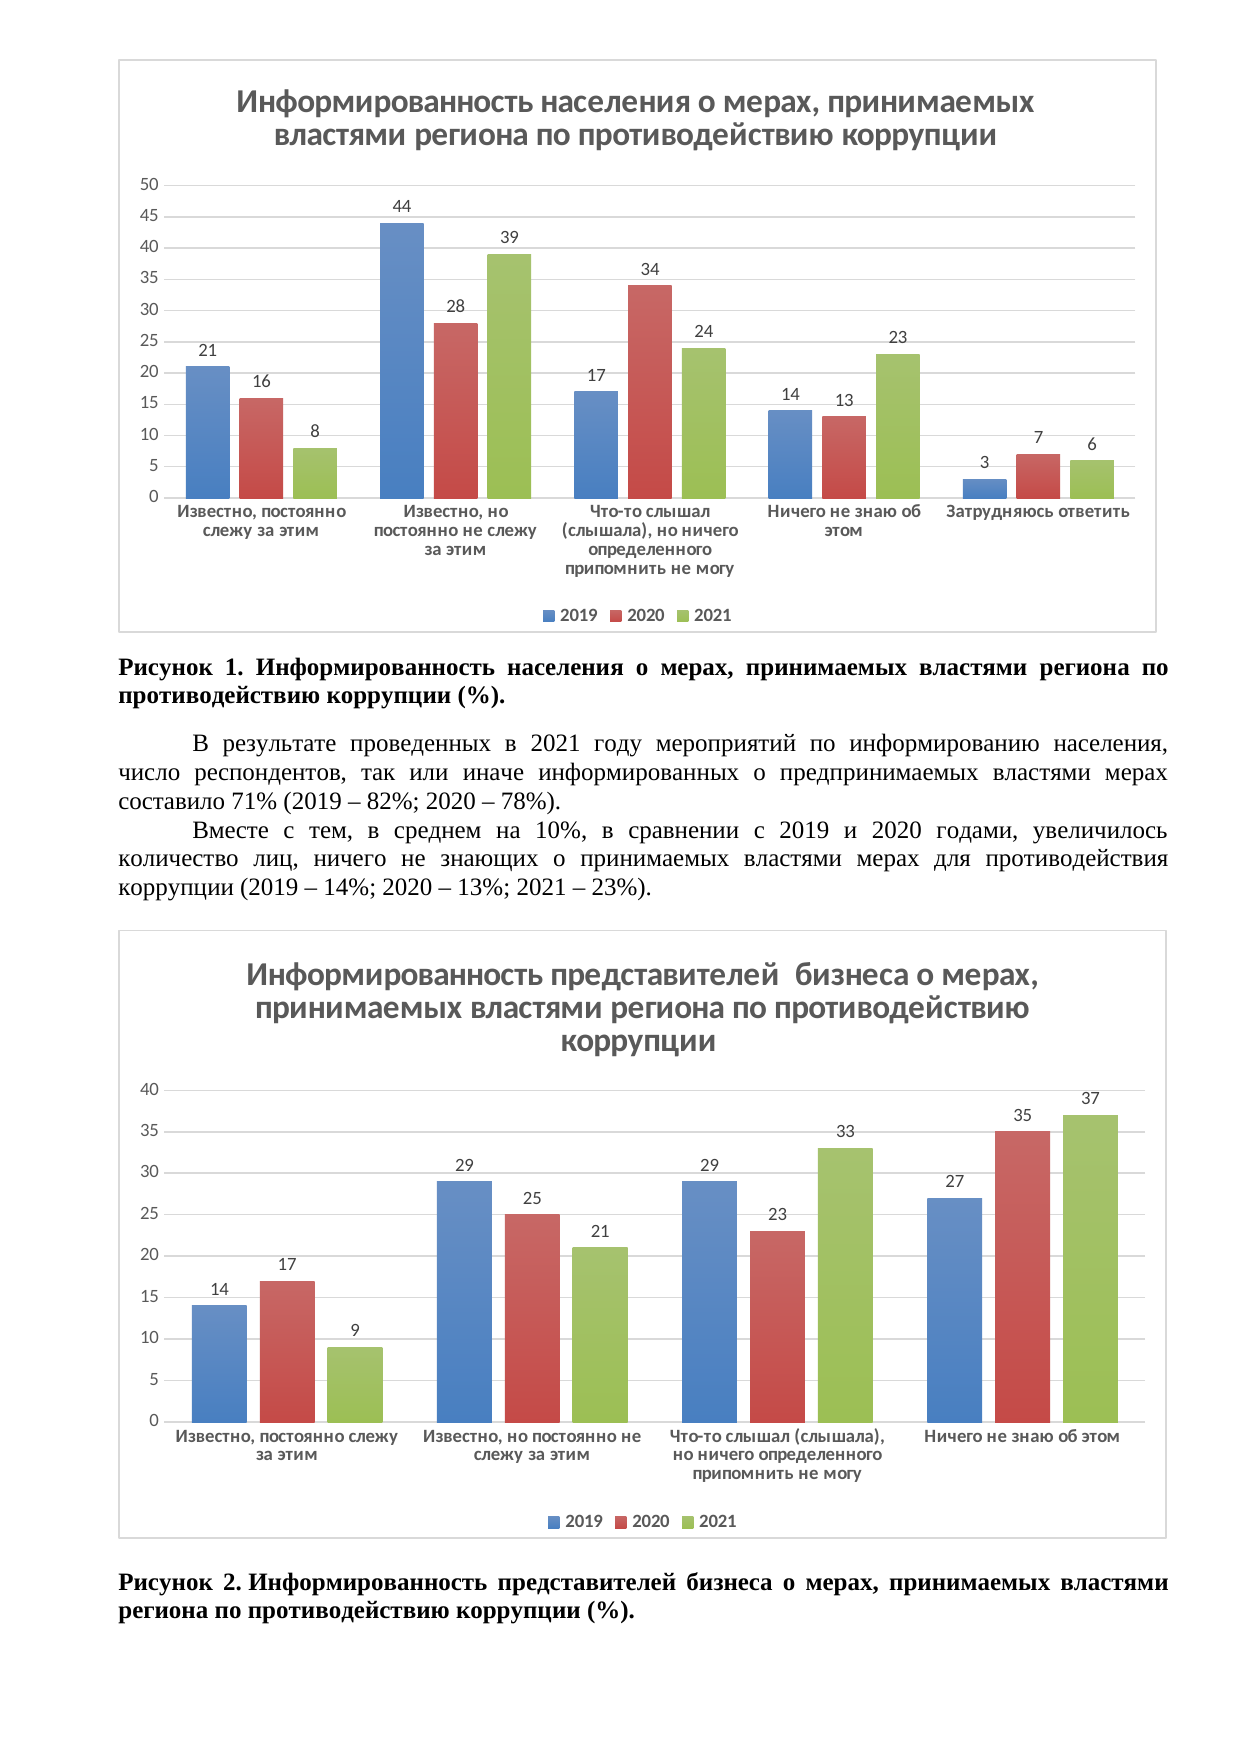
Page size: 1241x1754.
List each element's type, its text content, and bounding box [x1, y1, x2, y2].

text Рисунок 2. Информированность представителей бизнеса о мерах, принимаемых властями региона по противодействию коррупции (%). [118, 1567, 1169, 1624]
text В результате проведенных в 2021 году мероприятий по информированию населения, число респондентов, так или иначе информированных о предпринимаемых властями мерах составило 71% (2019 – 82%; 2020 – 78%). [118, 728, 1169, 815]
text Вместе с тем, в среднем на 10%, в сравнении с 2019 и 2020 годами, увеличилось количество лиц, ничего не знающих о принимаемых властями мерах для противодействия коррупции (2019 – 14%; 2020 – 13%; 2021 – 23%). [118, 815, 1169, 901]
text Рисунок 1. Информированность населения о мерах, принимаемых властями региона по противодействию коррупции (%). [118, 652, 1169, 709]
